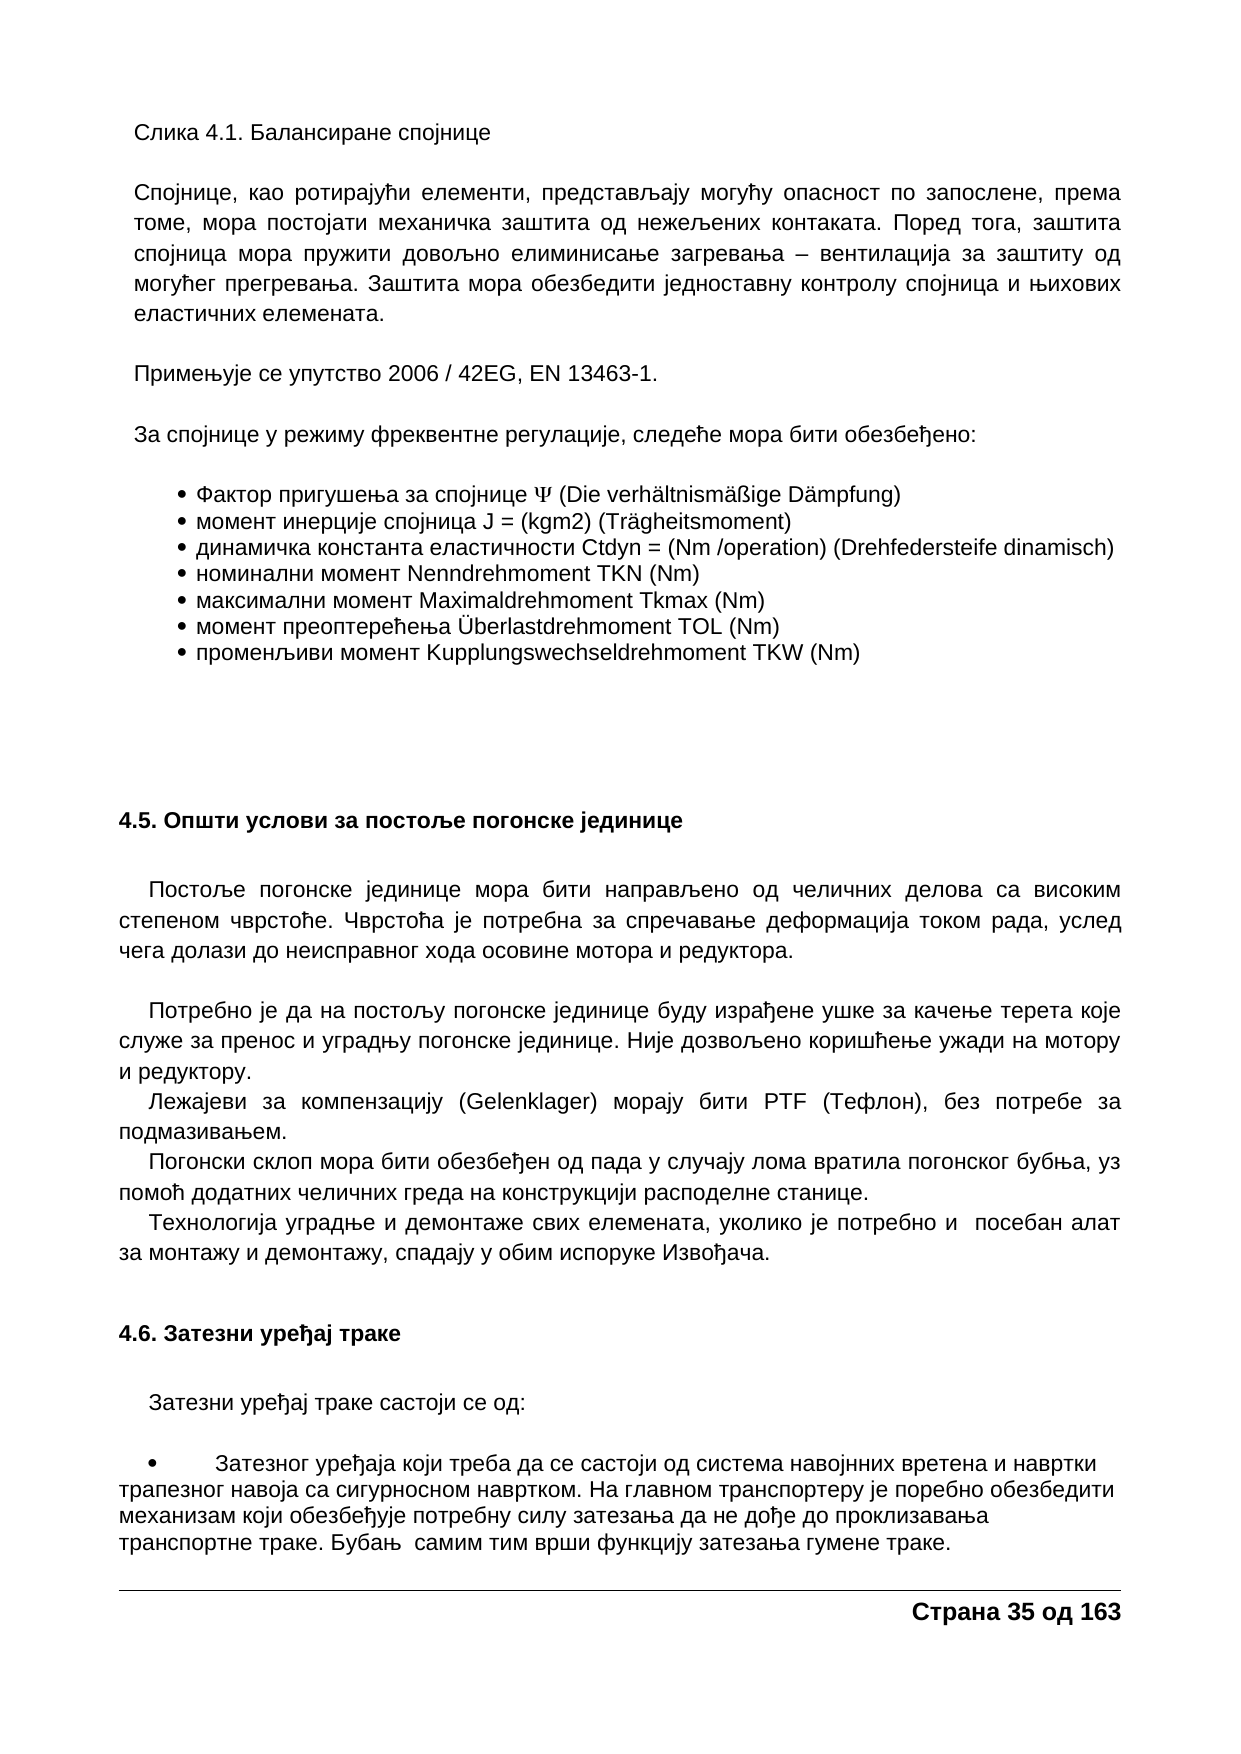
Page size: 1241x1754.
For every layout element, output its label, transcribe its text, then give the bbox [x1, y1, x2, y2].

list Погонски склоп мора бити обезбеђен од пада у случају лома вратила погонског бубња, уз помоћ додатних челичних греда на конструкцији расподелне станице. [119, 1148, 1121, 1205]
list динамичка константа еластичности Ctdyn = (Nm /operation) (Drehfedersteife dinamisch) [178, 534, 1121, 560]
list момент инерције спојница J = (kgm2) (Trägheitsmoment) [178, 508, 1121, 534]
list Примењује се упутство 2006 / 42EG, EN 13463-1. [133, 360, 1121, 387]
list променљиви момент Kupplungswechseldrehmoment TKW (Nm) [178, 639, 1121, 666]
list Слика 4.1. Балансиране спојнице [133, 119, 1121, 145]
list Фактор пригушења за спојнице (Die verhältnismäßige Dämpfung) [178, 481, 1121, 508]
list Лежајеви за компензацију (Gelenklager) морају бити PTF (Тефлон), без потребе за подмазивањем. [119, 1088, 1121, 1144]
list Потребно је да на постољу погонске јединице буду израђене ушке за качење терета које служе за пренос и уградњу погонске јединице. Није дозвољено коришћење ужади на мотору и редуктору. [119, 997, 1121, 1084]
list Затезног уређаја који треба да се састоји од система навојнних вретена и навртки трапезног навоја са сигурносном навртком. На главном транспортеру је поребно обезбедити механизам који обезбеђује потребну силу затезања да не дође до проклизавања транспортне траке. Бубањ самим тим врши функцију затезања гумене траке. [119, 1450, 1121, 1555]
list Технологија уградње и демонтаже свих елемената, уколико је потребно и посебан алат за монтажу и демонтажу, спадају у обим испоруке Извођача. [119, 1209, 1121, 1265]
subtitle 4.6. Затезни уређај траке [119, 1320, 1121, 1347]
list Спојнице, као ротирајући елементи, представљају могућу опасност по запослене, према томе, мора постојати механичка заштита од нежељених контаката. Поред тога, заштита спојница мора пружити довољно елиминисање загревања – вентилација за заштиту од могућег прегревања. Заштита мора обезбедити једноставну контролу спојница и њихових еластичних елемената. [133, 179, 1121, 326]
list номинални момент Nenndrehmoment TKN (Nm) [178, 560, 1121, 587]
list максимални момент Maximaldrehmoment Tkmax (Nm) [178, 587, 1121, 613]
list За спојнице у режиму фреквентне регулације, следеће мора бити обезбеђено: [133, 421, 1121, 447]
subtitle 4.5. Општи услови за постоље погонске јединице [119, 807, 1121, 834]
list Постоље погонске јединице мора бити направљено од челичних делова са високим степеном чврстоће. Чврстоћа је потребна за спречавање деформација током рада, услед чега долази до неисправног хода осовине мотора и редуктора. [119, 876, 1121, 963]
list Затезни уређај траке састоји се од: [119, 1389, 1121, 1416]
list момент преоптерећења Überlastdrehmoment TOL (Nm) [178, 613, 1121, 639]
